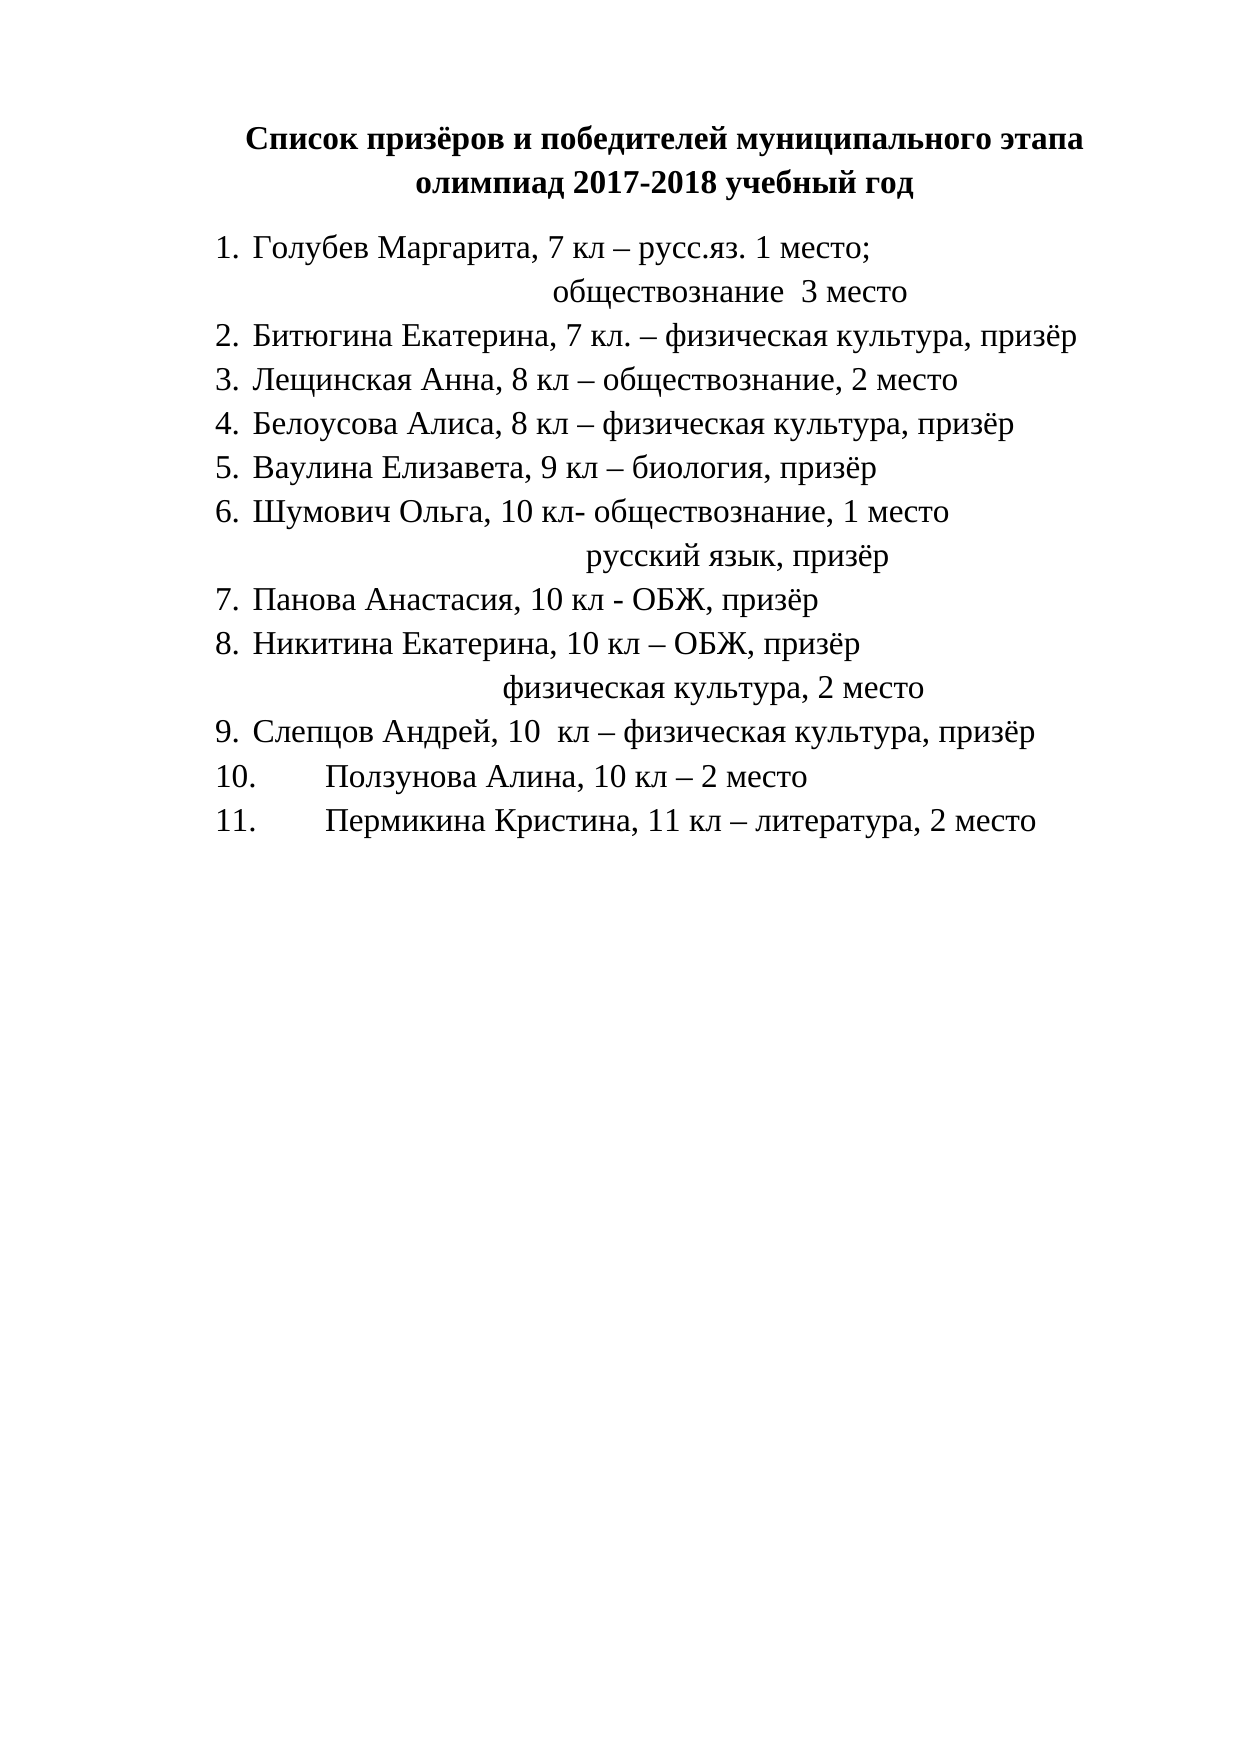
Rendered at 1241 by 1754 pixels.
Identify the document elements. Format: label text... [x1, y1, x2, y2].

list Слепцов Андрей, 10 кл – физическая культура, призёр [215, 712, 1152, 750]
list Голубев Маргарита, 7 кл – русс.яз. 1 место; [215, 227, 1152, 265]
list Битюгина Екатерина, 7 кл. – физическая культура, призёр [215, 315, 1152, 353]
list Ползунова Алина, 10 кл – 2 место [215, 756, 1152, 794]
list обществознание 3 место [252, 271, 1152, 309]
list Никитина Екатерина, 10 кл – ОБЖ, призёр [215, 624, 1152, 662]
list Ваулина Елизавета, 9 кл – биология, призёр [215, 447, 1152, 486]
list Пермикина Кристина, 11 кл – литература, 2 место [215, 800, 1152, 838]
list физическая культура, 2 место [252, 668, 1152, 706]
list Лещинская Анна, 8 кл – обществознание, 2 место [215, 359, 1152, 398]
list Шумович Ольга, 10 кл- обществознание, 1 место [215, 491, 1152, 530]
list Панова Анастасия, 10 кл - ОБЖ, призёр [215, 579, 1152, 618]
list Белоусова Алиса, 8 кл – физическая культура, призёр [215, 403, 1152, 442]
text Список призёров и победителей муниципального этапа олимпиад 2017-2018 учебный год [177, 118, 1152, 201]
list русский язык, призёр [252, 536, 1152, 574]
